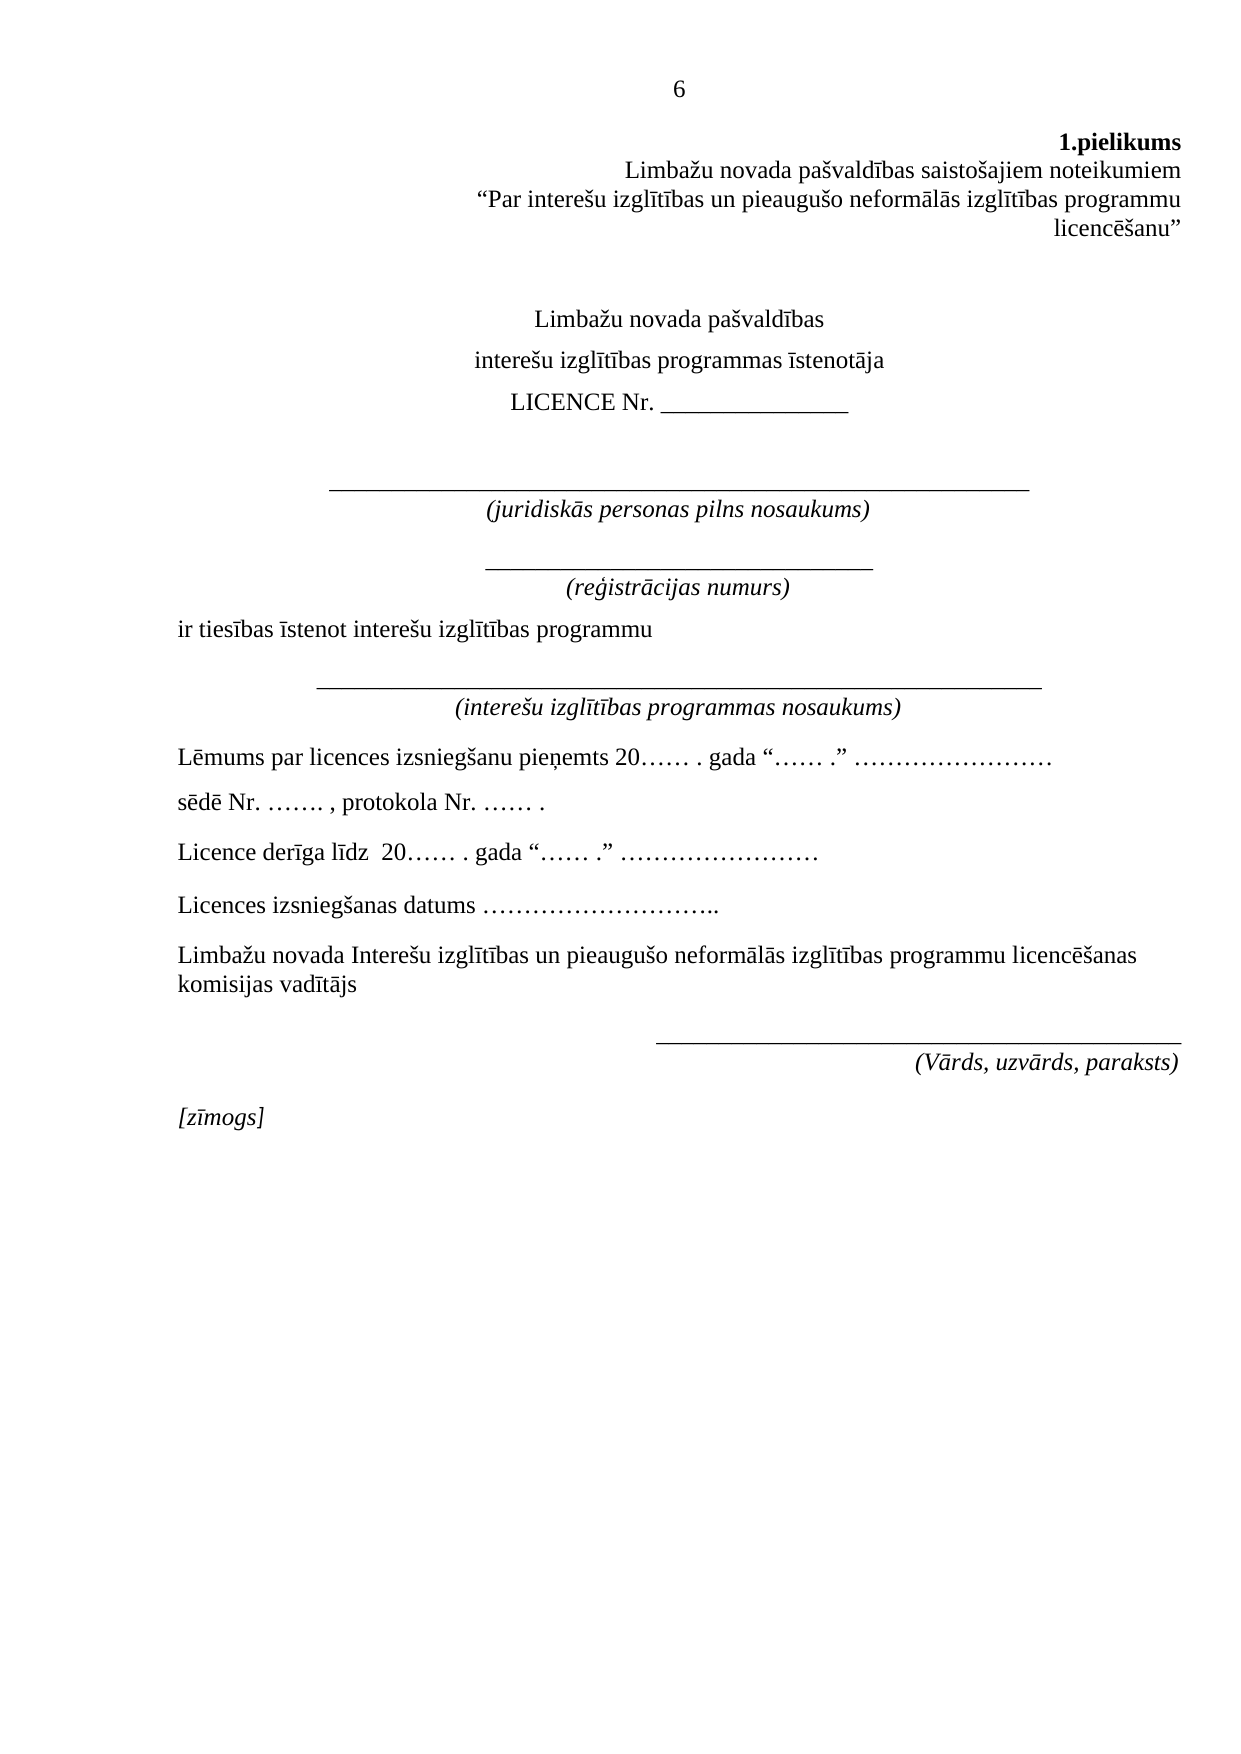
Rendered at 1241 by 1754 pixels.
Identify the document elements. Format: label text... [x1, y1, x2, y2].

text “Par interešu izglītības un pieaugušo neformālās izglītības programmu licencēšanu” [369, 184, 1181, 242]
text interešu izglītības programmas īstenotāja [177, 345, 1181, 374]
text __________________________________________ [177, 1018, 1181, 1047]
text (Vārds, uzvārds, paraksts) [177, 1047, 1181, 1076]
text Licence derīga līdz 20…… . gada “…… .” …………………… [177, 837, 1181, 865]
text sēdē Nr. ……. , protokola Nr. …… . [177, 787, 1181, 816]
text ________________________________________________________ [177, 465, 1181, 494]
text Licences izsniegšanas datums ……………………….. [177, 890, 1181, 919]
text _______________________________ [177, 544, 1181, 572]
text (juridiskās personas pilns nosaukums) [177, 494, 1181, 523]
text 1.pielikums Limbažu novada pašvaldības saistošajiem noteikumiem [177, 127, 1181, 184]
text ir tiesības īstenot interešu izglītības programmu [177, 614, 1181, 642]
text [zīmogs] [177, 1101, 1181, 1131]
text __________________________________________________________ [177, 663, 1181, 692]
text Lēmums par licences izsniegšanu pieņemts 20…… . gada “…… .” …………………… [177, 742, 1181, 770]
text Limbažu novada Interešu izglītības un pieaugušo neformālās izglītības programmu licencēšanas komisijas vadītājs [177, 940, 1181, 997]
text Limbažu novada pašvaldības [177, 304, 1181, 333]
text LICENCE Nr. _______________ [177, 387, 1181, 415]
text (reģistrācijas numurs) [177, 572, 1181, 601]
text (interešu izglītības programmas nosaukums) [177, 692, 1181, 721]
